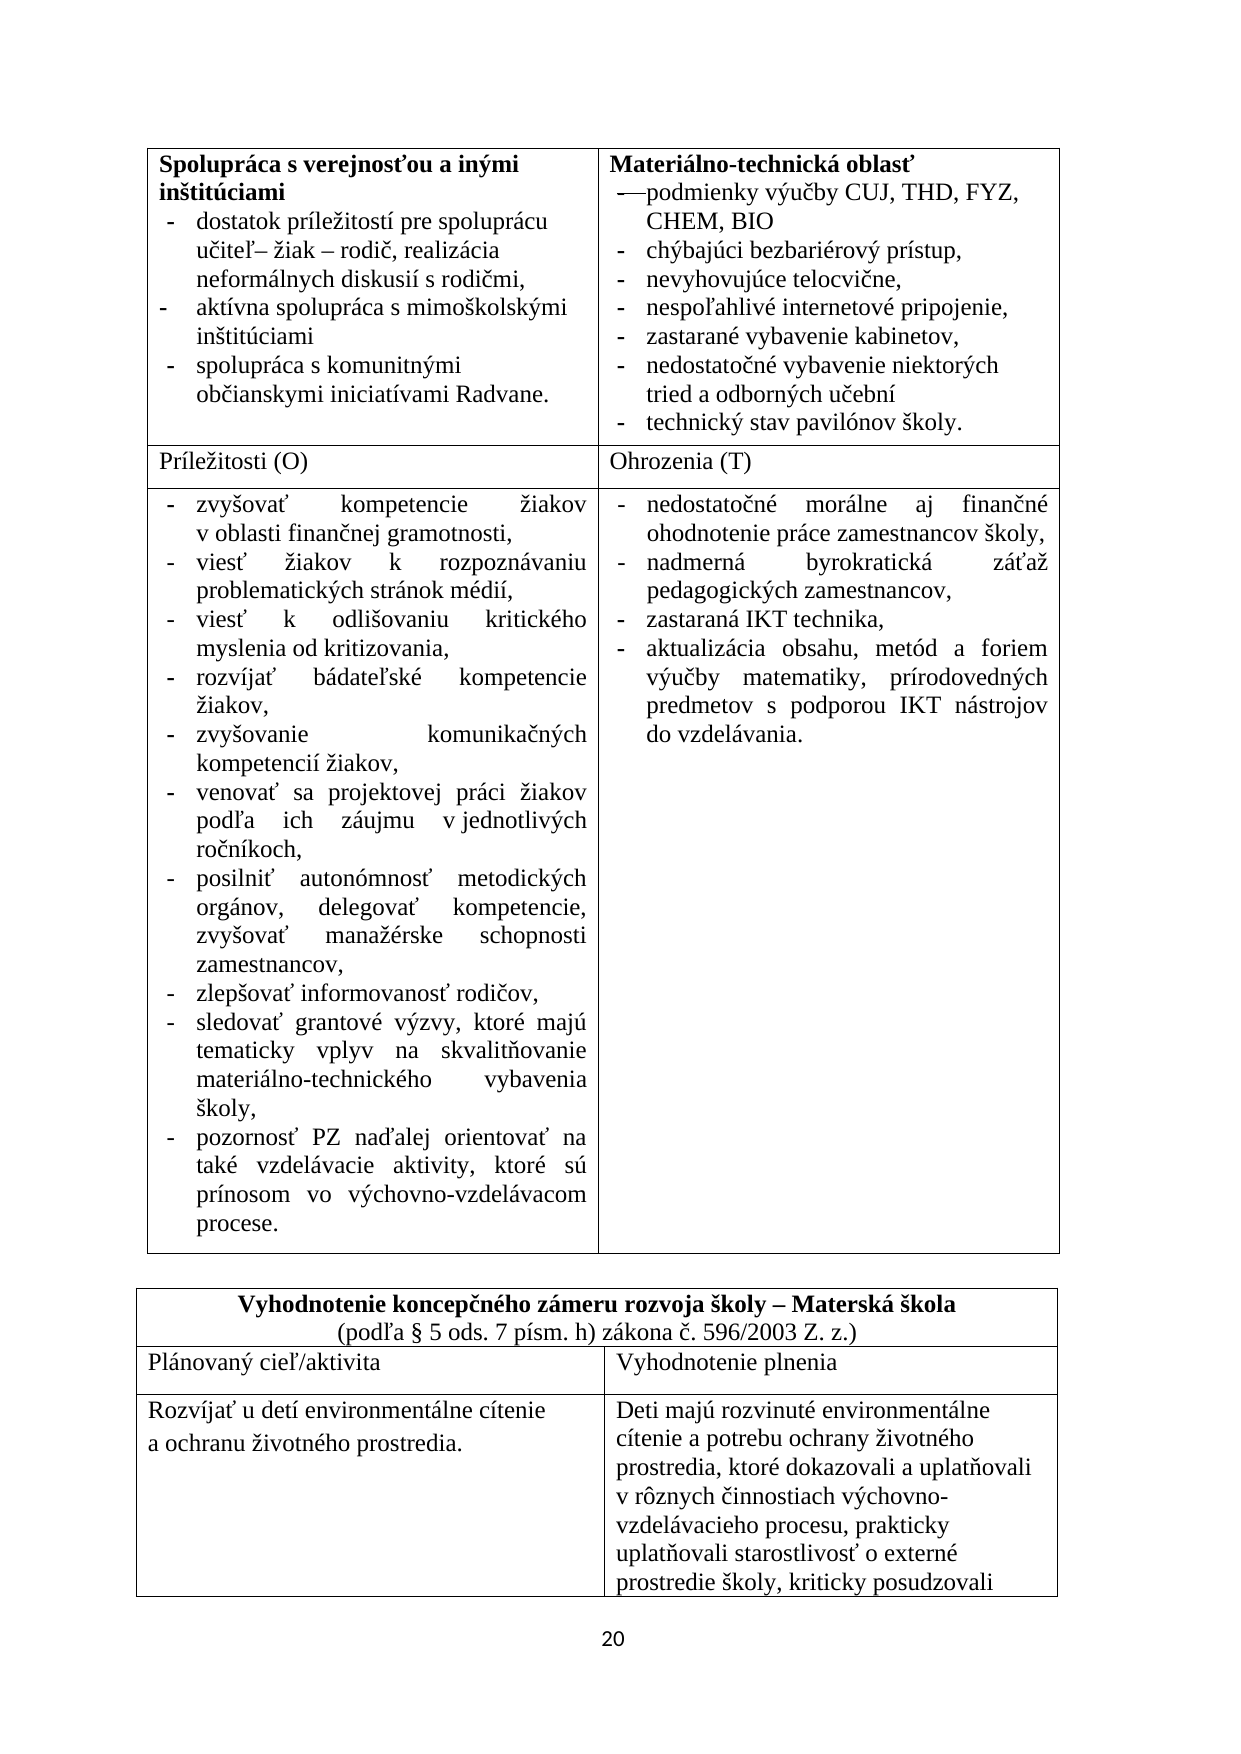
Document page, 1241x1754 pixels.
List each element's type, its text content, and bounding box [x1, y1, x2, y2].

table_cell Ohrozenia (T) [599, 446, 1059, 488]
table_cell zvyšovať kompetencie žiakov v oblasti finančnej gramotnosti, viesť žiakov k rozpoznávaniu problematických stránok médií, viesť k odlišovaniu kritického myslenia od kritizovania, rozvíjať bádateľské kompetencie žiakov, zvyšovanie komunikačných kompetencií žiakov, venovať sa projektovej práci žiakov podľa ich záujmu v jednotlivých ročníkoch, posilniť autonómnosť metodických orgánov, delegovať kompetencie, zvyšovať manažérske schopnosti zamestnancov, zlepšovať informovanosť rodičov, sledovať grantové výzvy, ktoré majú tematicky vplyv na skvalitňovanie materiálno-technického vybavenia školy, pozornosť PZ naďalej orientovať na také vzdelávacie aktivity, ktoré sú prínosom vo výchovno-vzdelávacom procese. [148, 489, 598, 1253]
table_cell Plánovaný cieľ/aktivita [137, 1347, 604, 1394]
table_header Vyhodnotenie koncepčného zámeru rozvoja školy – Materská škola (podľa § 5 ods. 7 písm. h) zákona č. 596/2003 Z. z.) [137, 1289, 1057, 1346]
table_cell Vyhodnotenie plnenia [605, 1347, 1057, 1394]
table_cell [137, 1395, 604, 1596]
table_cell Materiálno-technická oblasť podmienky výučby CUJ, THD, FYZ, CHEM, BIO chýbajúci bezbariérový prístup, nevyhovujúce telocvične, nespoľahlivé internetové pripojenie, zastarané vybavenie kabinetov, nedostatočné vybavenie niektorých tried a odborných učební technický stav pavilónov školy. [599, 149, 1059, 445]
table_cell nedostatočné morálne aj finančné ohodnotenie práce zamestnancov školy, nadmerná byrokratická záťaž pedagogických zamestnancov, zastaraná IKT technika, aktualizácia obsahu, metód a foriem výučby matematiky, prírodovedných predmetov s podporou IKT nástrojov do vzdelávania. [599, 489, 1059, 1253]
table_cell Príležitosti (O) [148, 446, 598, 488]
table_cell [605, 1395, 1057, 1596]
table_cell Spolupráca s verejnosťou a inými inštitúciami dostatok príležitostí pre spoluprácu učiteľ– žiak – rodič, realizácia neformálnych diskusií s rodičmi, aktívna spolupráca s mimoškolskými inštitúciami spolupráca s komunitnými občianskymi iniciatívami Radvane. [148, 149, 598, 445]
